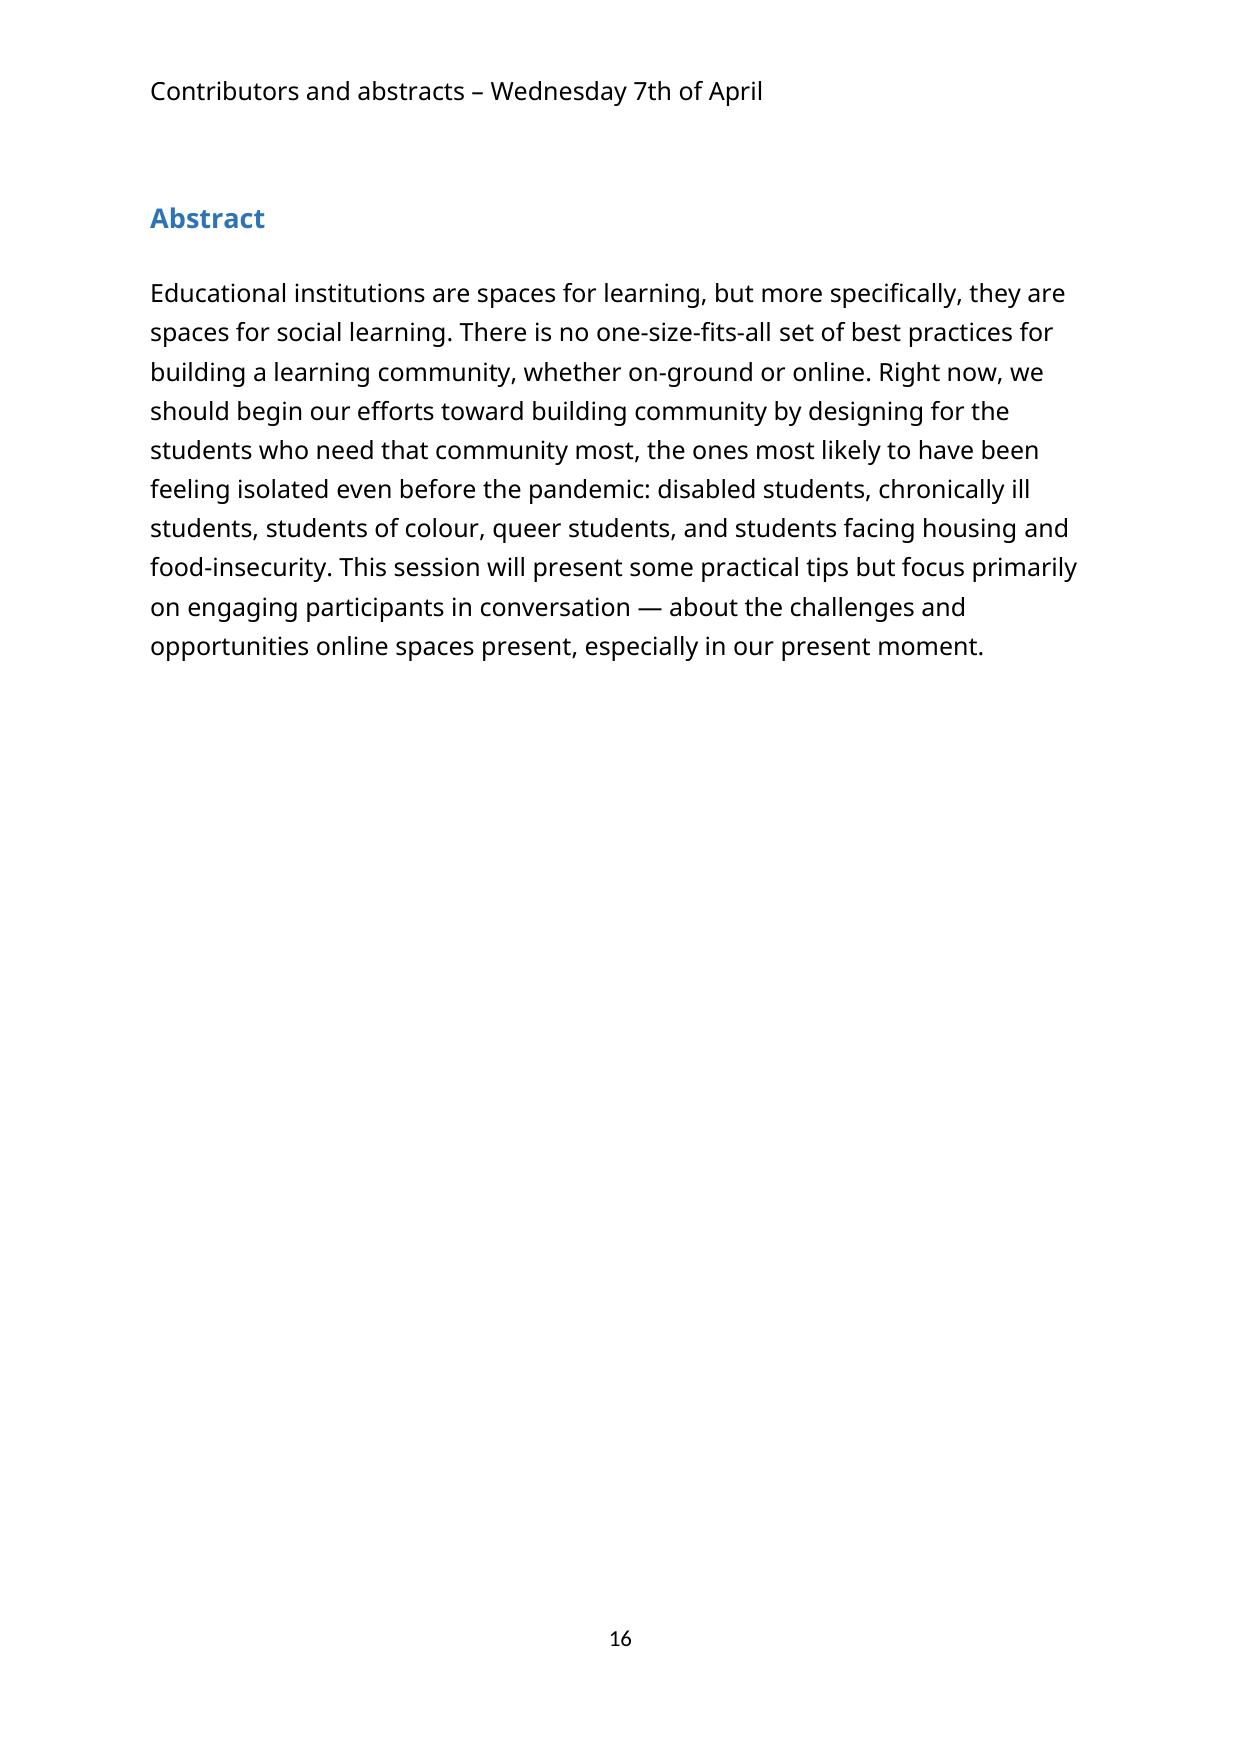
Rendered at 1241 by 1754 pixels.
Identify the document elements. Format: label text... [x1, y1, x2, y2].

subtitle Abstract [150, 200, 1090, 237]
text Educational institutions are spaces for learning, but more specifically, they are spaces for social learning. There is no one-size-fits-all set of best practices for building a learning community, whether on-ground or online. Right now, we should begin our efforts toward building community by designing for the students who need that community most, the ones most likely to have been feeling isolated even before the pandemic: disabled students, chronically ill students, students of colour, queer students, and students facing housing and food-insecurity. This session will present some practical tips but focus primarily on engaging participants in conversation — about the challenges and opportunities online spaces present, especially in our present moment. [150, 276, 1090, 662]
